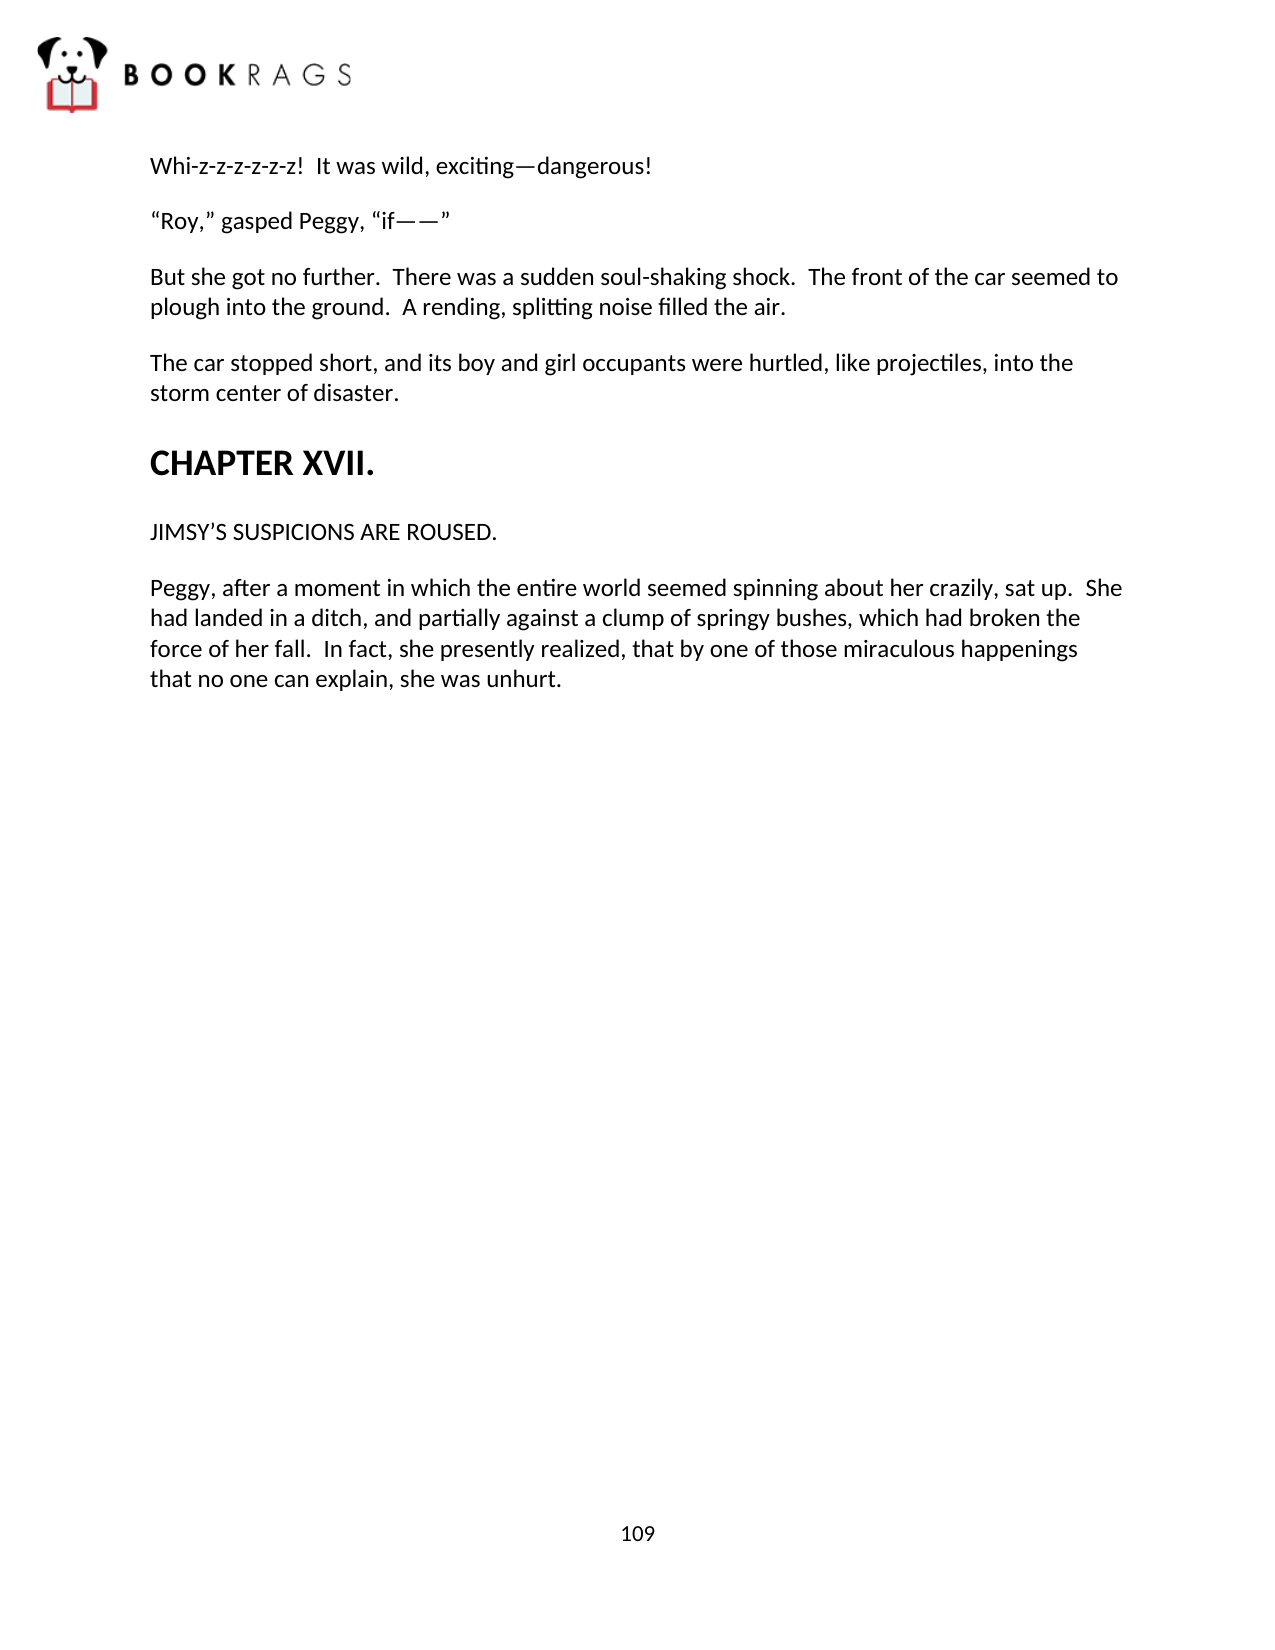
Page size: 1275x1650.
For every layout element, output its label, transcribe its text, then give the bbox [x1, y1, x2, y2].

text JIMSY’S SUSPICIONS ARE ROUSED. [150, 516, 1125, 547]
text CHAPTER XVII. [150, 439, 1125, 485]
text “Roy,” gasped Peggy, “if——­” [150, 206, 1125, 236]
picture [37, 37, 351, 113]
text The car stopped short, and its boy and girl occupants were hurtled, like projectiles, into the storm center of disaster. [150, 347, 1125, 408]
text Whi-z-z-z-z-z-z! It was wild, exciting—­dangerous! [150, 150, 1125, 181]
text But she got no further. There was a sudden soul-shaking shock. The front of the car seemed to plough into the ground. A rending, splitting noise filled the air. [150, 261, 1125, 322]
text Peggy, after a moment in which the entire world seemed spinning about her crazily, sat up. She had landed in a ditch, and partially against a clump of springy bushes, which had broken the force of her fall. In fact, she presently realized, that by one of those miraculous happenings that no one can explain, she was unhurt. [150, 572, 1125, 694]
